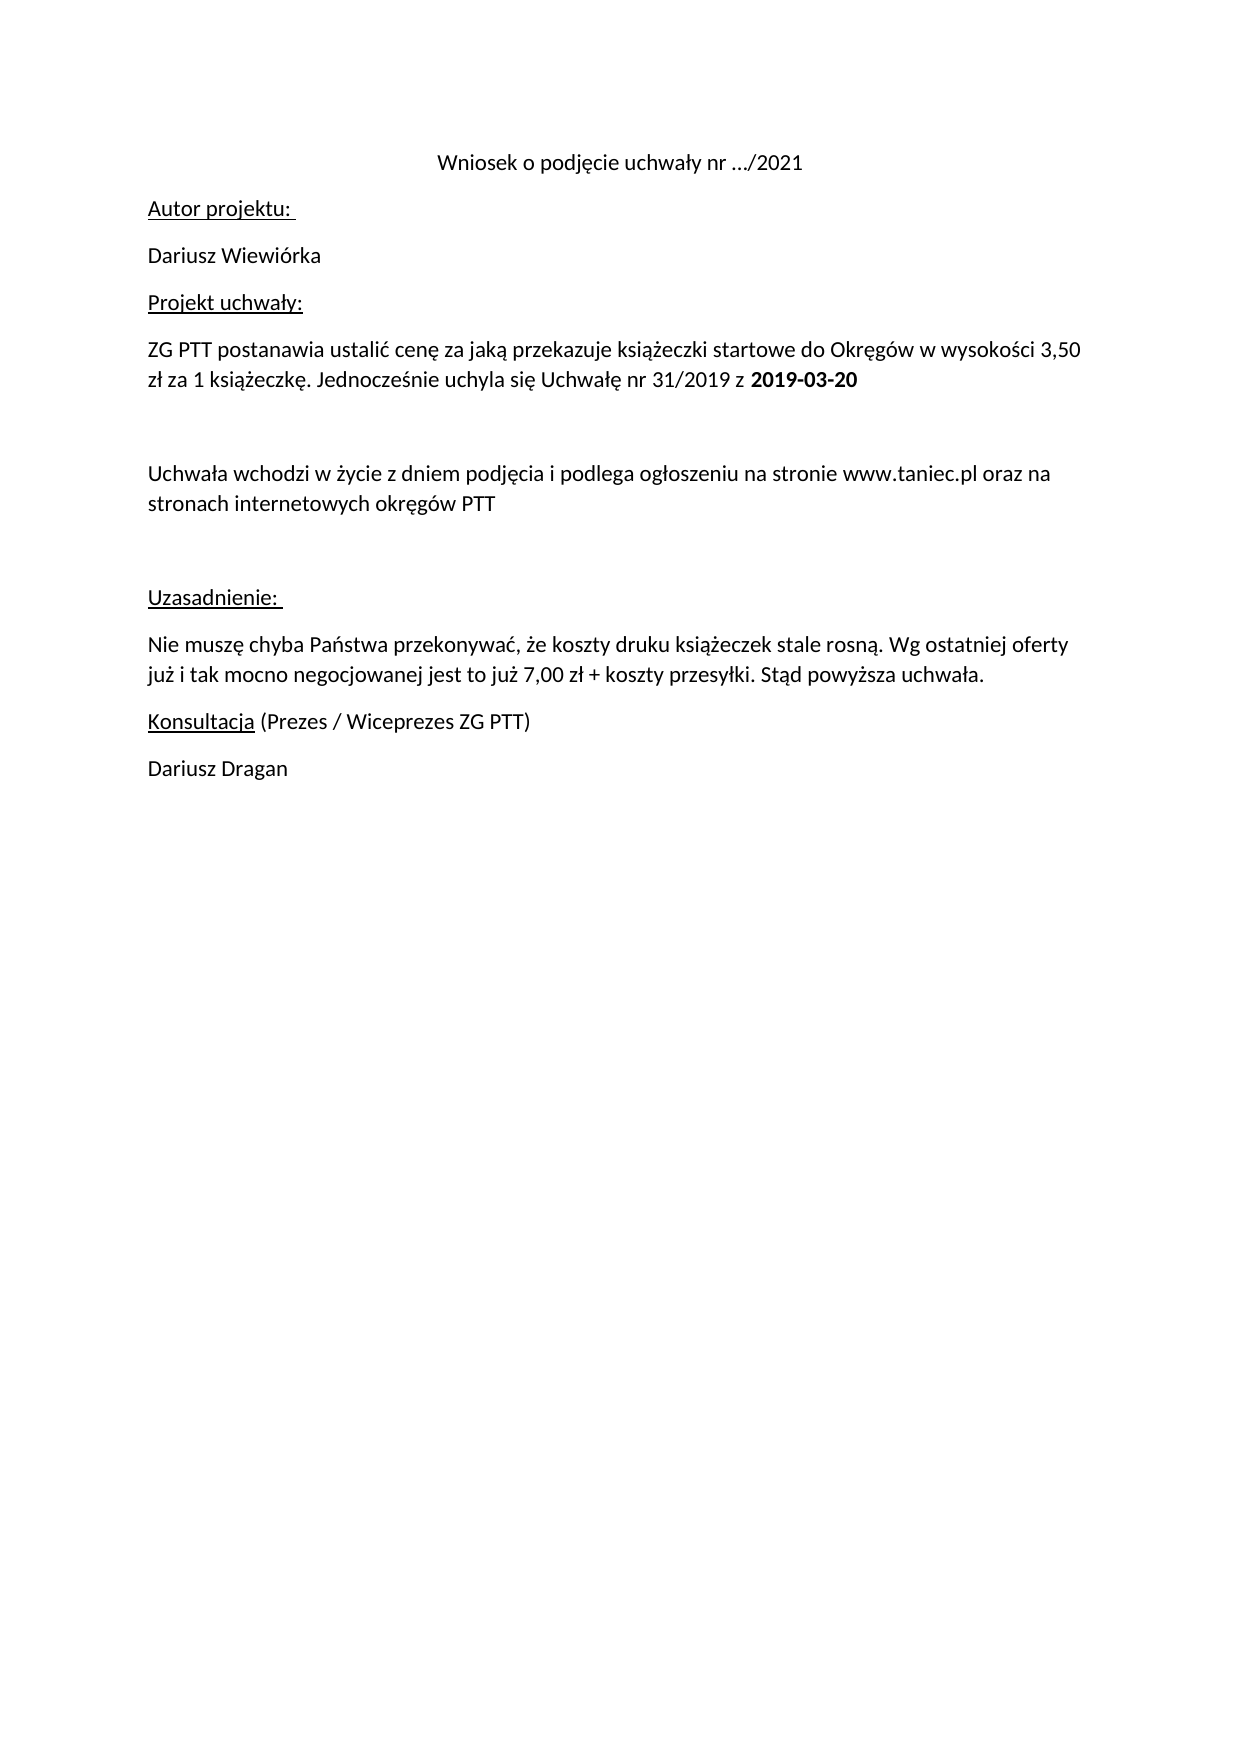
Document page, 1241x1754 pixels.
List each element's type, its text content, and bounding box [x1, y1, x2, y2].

text Dariusz Dragan [148, 754, 1093, 782]
text Projekt uchwały: [148, 288, 1093, 316]
text Wniosek o podjęcie uchwały nr …/2021 [148, 148, 1093, 176]
text Uzasadnienie: [148, 583, 1093, 611]
text Uchwała wchodzi w życie z dniem podjęcia i podlega ogłoszeniu na stronie www.taniec.pl oraz na stronach internetowych okręgów PTT [148, 459, 1093, 517]
text Dariusz Wiewiórka [148, 241, 1093, 269]
text Autor projektu: [148, 194, 1093, 222]
text ZG PTT postanawia ustalić cenę za jaką przekazuje książeczki startowe do Okręgów w wysokości 3,50 zł za 1 książeczkę. Jednocześnie uchyla się Uchwałę nr 31/2019 z 2019-03-20 [148, 335, 1093, 393]
text Nie muszę chyba Państwa przekonywać, że koszty druku książeczek stale rosną. Wg ostatniej oferty już i tak mocno negocjowanej jest to już 7,00 zł + koszty przesyłki. Stąd powyższa uchwała. [148, 630, 1093, 688]
text Konsultacja (Prezes / Wiceprezes ZG PTT) [148, 707, 1093, 735]
